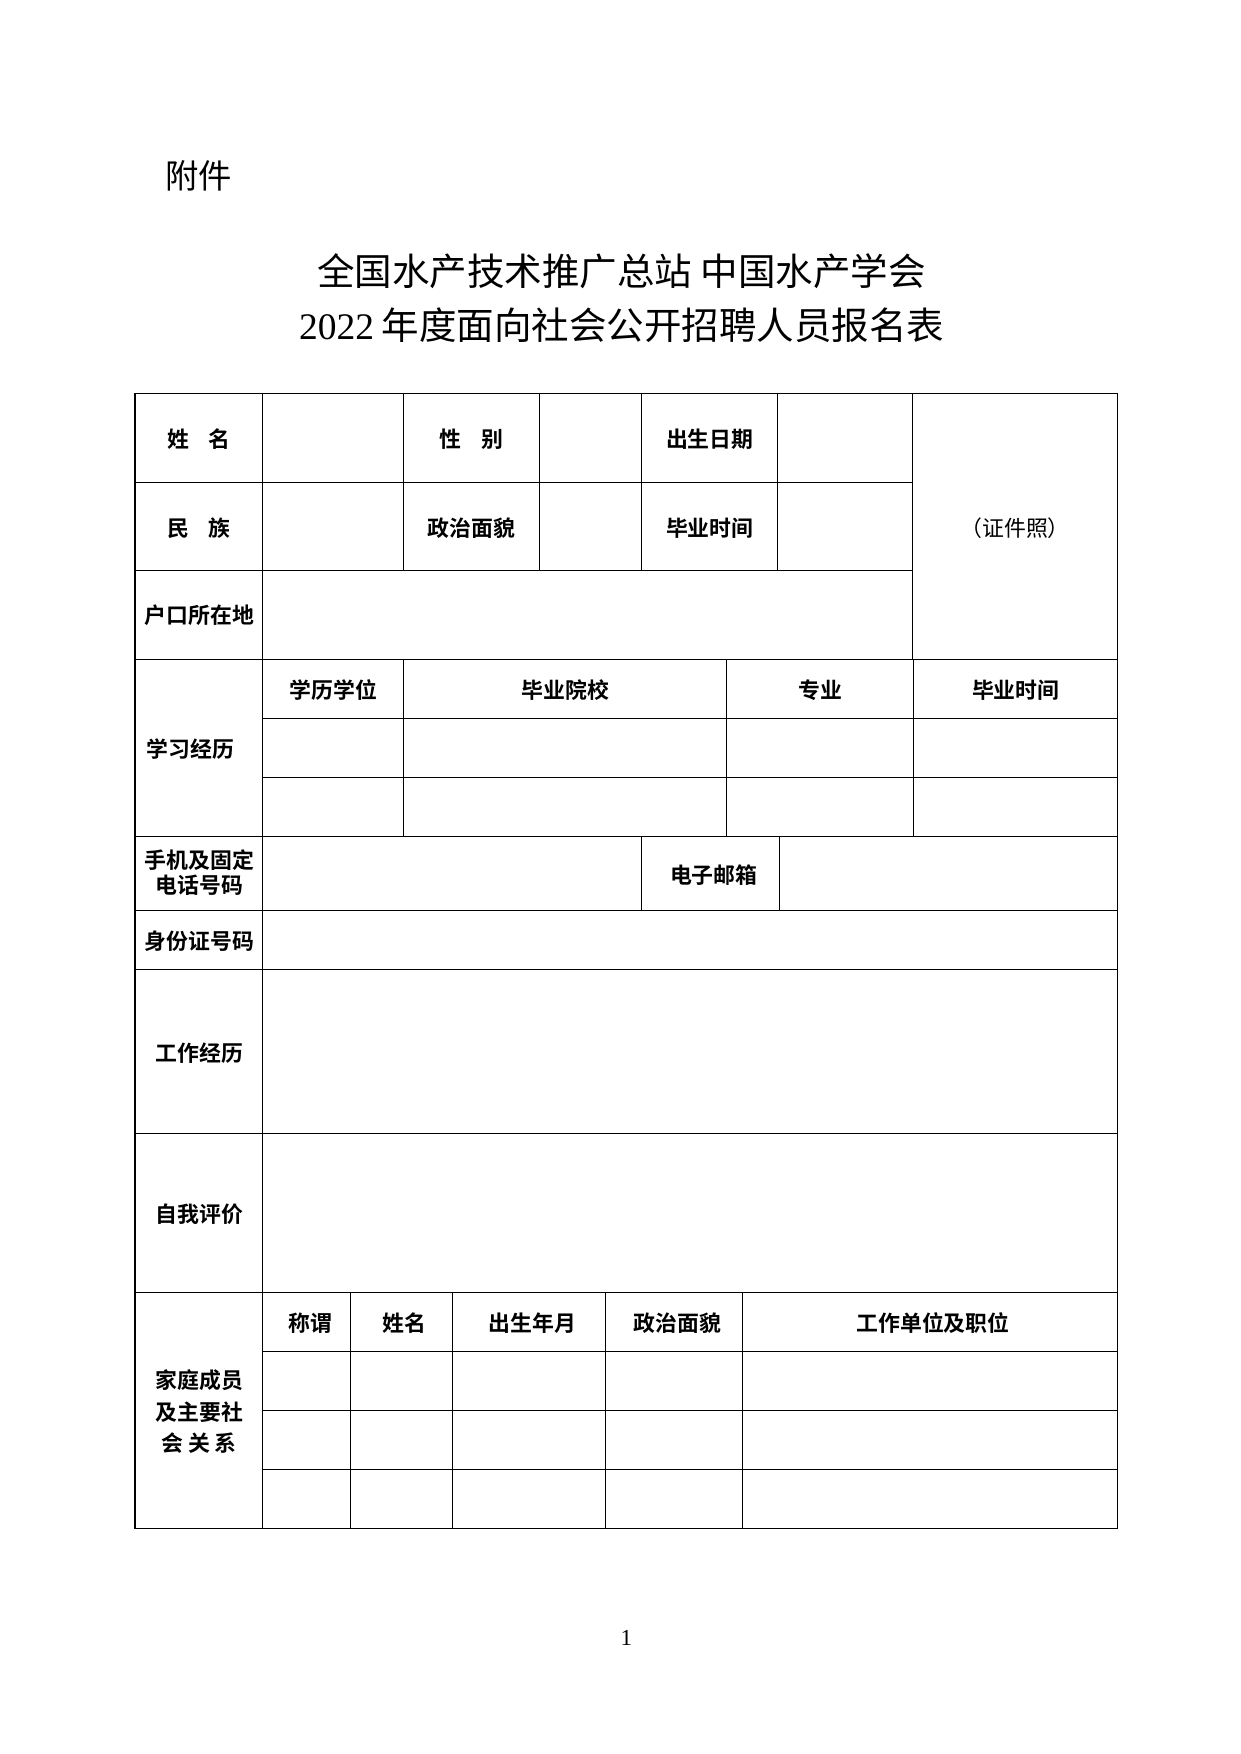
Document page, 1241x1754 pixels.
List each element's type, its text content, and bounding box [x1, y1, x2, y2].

table_cell [453, 1470, 605, 1528]
table_cell 学习经历 [136, 660, 262, 836]
table_cell [778, 483, 912, 570]
table_cell [263, 1352, 350, 1410]
table_cell [351, 1470, 452, 1528]
table_cell 手机及固定 电话号码 [136, 837, 262, 910]
table_header [540, 394, 641, 482]
table_cell 自我评价 [136, 1134, 262, 1292]
table_cell [453, 1352, 605, 1410]
table_cell 身份证号码 [136, 911, 262, 969]
text 附件 [165, 150, 1077, 198]
table_header 性 别 [404, 394, 539, 482]
text 全国水产技术推广总站 中国水产学会 [165, 241, 1077, 296]
table_cell [263, 1470, 350, 1528]
table_cell 工作经历 [136, 970, 262, 1132]
table_cell [606, 1411, 742, 1469]
table_cell 出生年月 [453, 1293, 605, 1351]
table_cell [606, 1352, 742, 1410]
table_cell [263, 571, 912, 659]
table_cell [453, 1411, 605, 1469]
table_cell [263, 911, 1117, 969]
table_cell [263, 719, 403, 777]
table_header （证件照） [913, 394, 1117, 659]
table_header 出生日期 [642, 394, 777, 482]
table_cell 毕业时间 [914, 660, 1117, 718]
table_cell [263, 1134, 1117, 1292]
table_cell 民 族 [136, 483, 262, 570]
table_cell [743, 1411, 1117, 1469]
table_header [778, 394, 912, 482]
table_cell [263, 970, 1117, 1132]
text 2022年度面向社会公开招聘人员报名表 [165, 296, 1077, 350]
table_cell 电子邮箱 [642, 837, 779, 910]
table_cell 家庭成员 及主要社会 关 系 [136, 1293, 262, 1528]
table_cell [263, 1411, 350, 1469]
table_cell [263, 483, 403, 570]
table_cell [743, 1352, 1117, 1410]
table_cell 学历学位 [263, 660, 403, 718]
table_cell [351, 1411, 452, 1469]
table_cell 毕业院校 [404, 660, 726, 718]
table_header [263, 394, 403, 482]
table_cell [780, 837, 1117, 910]
table_cell 政治面貌 [606, 1293, 742, 1351]
table_cell [404, 719, 726, 777]
table_cell [743, 1470, 1117, 1528]
table_cell [263, 837, 641, 910]
table_cell [404, 778, 726, 836]
table_cell 政治面貌 [404, 483, 539, 570]
table_cell [263, 778, 403, 836]
table_cell [914, 719, 1117, 777]
table_cell 户口所在地 [136, 571, 262, 659]
table_cell 姓名 [351, 1293, 452, 1351]
table_cell 称谓 [263, 1293, 350, 1351]
table_cell 工作单位及职位 [743, 1293, 1117, 1351]
table_cell [540, 483, 641, 570]
table_cell [727, 719, 913, 777]
table_cell [351, 1352, 452, 1410]
table_cell [727, 778, 913, 836]
table_cell [606, 1470, 742, 1528]
table_cell 毕业时间 [642, 483, 777, 570]
table_cell [914, 778, 1117, 836]
table_header 姓 名 [136, 394, 262, 482]
table_cell 专业 [727, 660, 913, 718]
